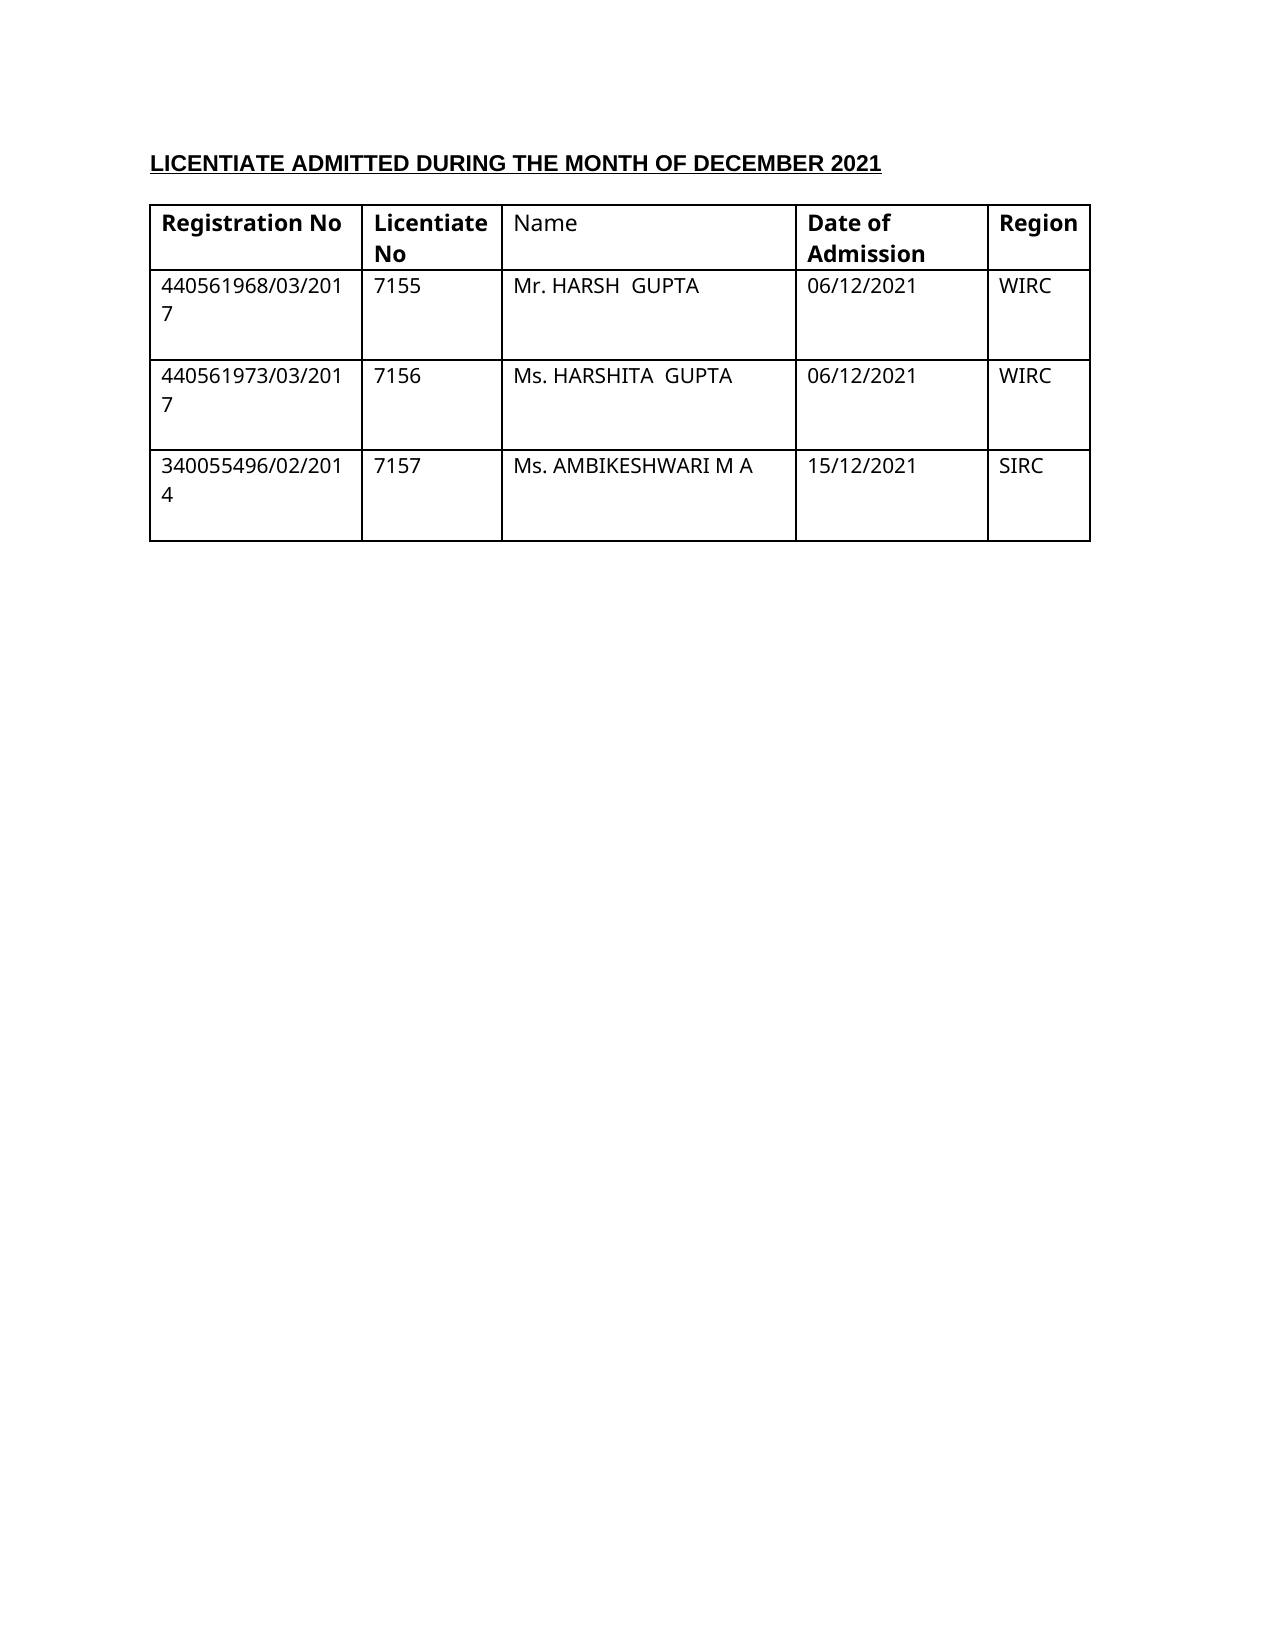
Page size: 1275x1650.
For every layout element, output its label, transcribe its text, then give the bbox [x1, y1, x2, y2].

table_cell 06/12/2021 [797, 271, 987, 359]
table_cell WIRC [989, 271, 1089, 359]
table_cell 06/12/2021 [797, 361, 987, 449]
table_cell 7156 [363, 361, 501, 449]
table_cell WIRC [989, 361, 1089, 449]
table_cell Mr. HARSH GUPTA [503, 271, 795, 359]
text LICENTIATE ADMITTED DURING THE MONTH OF DECEMBER 2021 [150, 150, 1125, 176]
table_header Region [989, 206, 1089, 269]
table_cell 15/12/2021 [797, 451, 987, 539]
table_header Name [503, 206, 795, 269]
table_header Date of Admission [797, 206, 987, 269]
table_cell 7157 [363, 451, 501, 539]
table_cell Ms. AMBIKESHWARI M A [503, 451, 795, 539]
table_cell Ms. HARSHITA GUPTA [503, 361, 795, 449]
table_cell 440561973/03/2017 [151, 361, 361, 449]
table_cell 7155 [363, 271, 501, 359]
table_header Registration No [151, 206, 361, 269]
table_cell 440561968/03/2017 [151, 271, 361, 359]
table_cell 340055496/02/2014 [151, 451, 361, 539]
table_header Licentiate No [363, 206, 501, 269]
table_cell SIRC [989, 451, 1089, 539]
